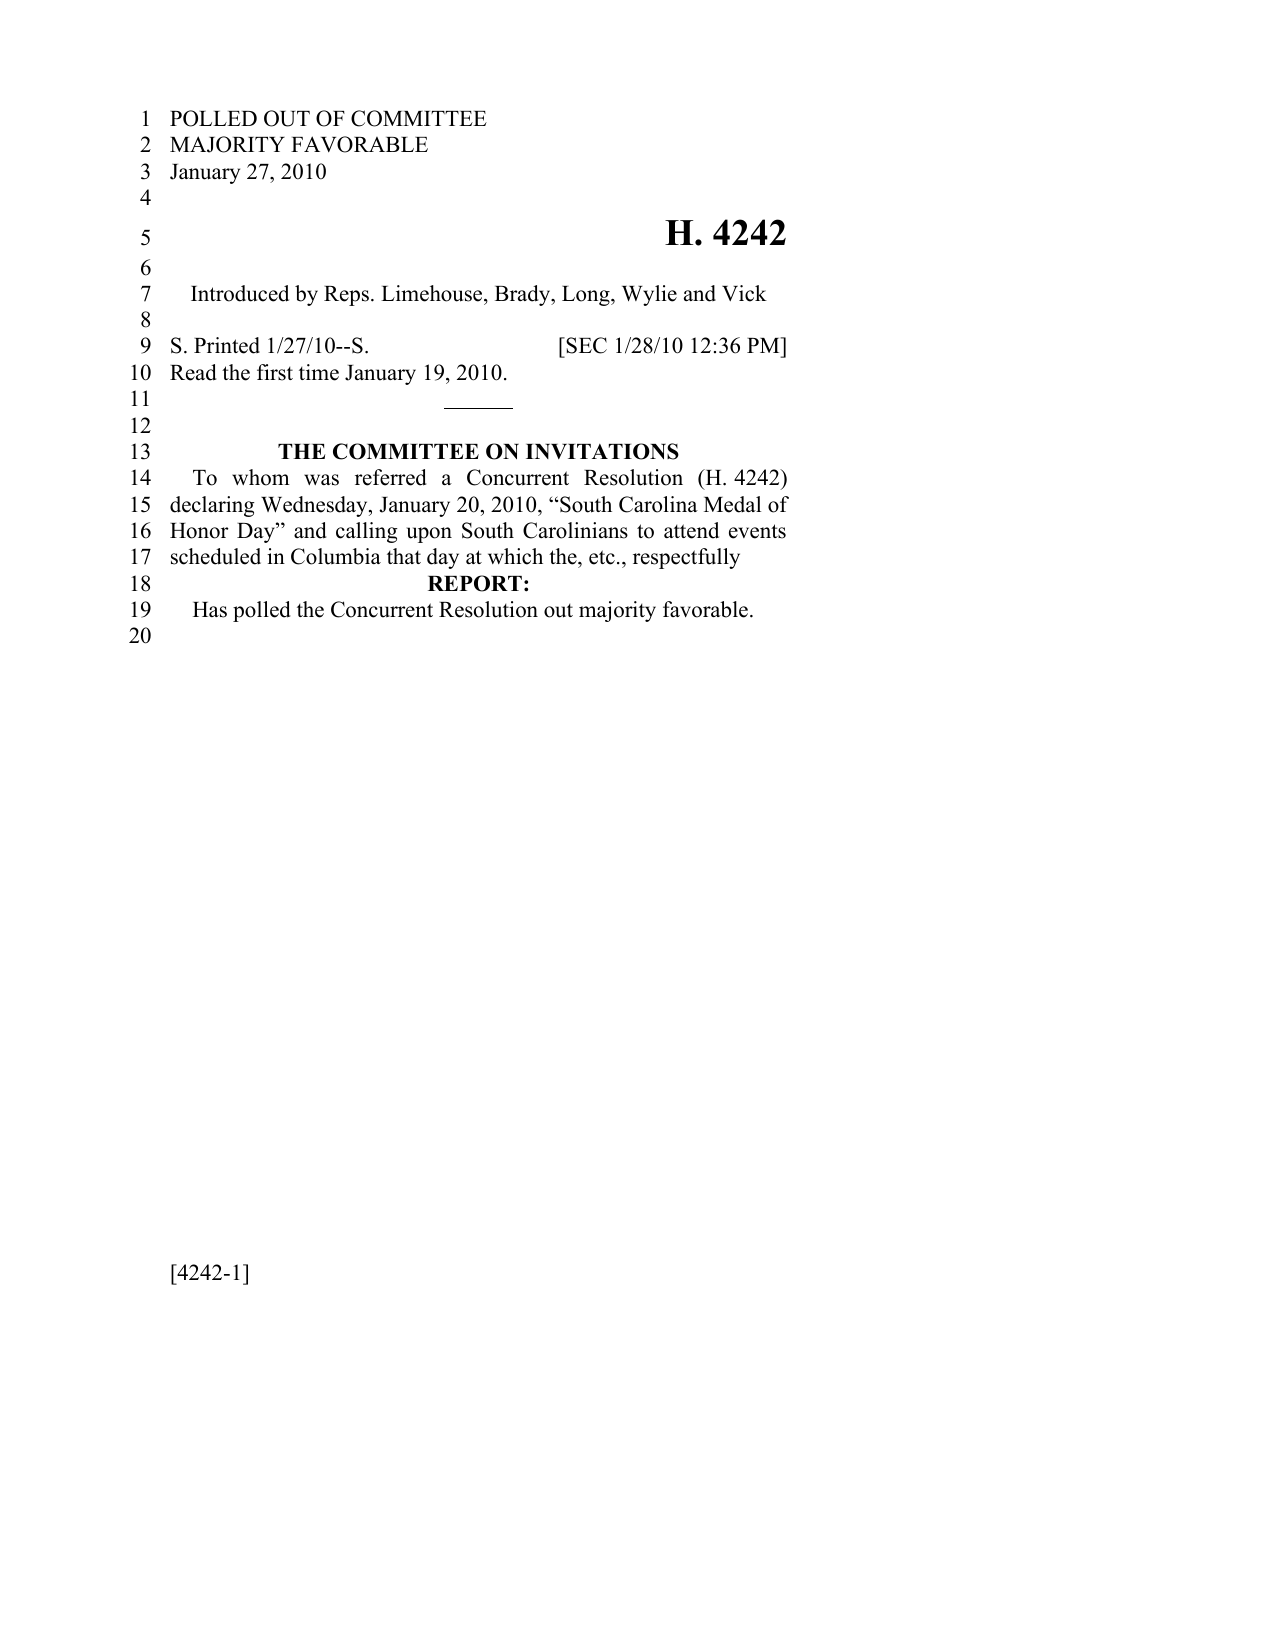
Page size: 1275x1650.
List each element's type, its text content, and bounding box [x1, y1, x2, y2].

text Has polled the Concurrent Resolution out majority favorable. [169, 596, 787, 622]
text MAJORITY FAVORABLE [169, 131, 787, 158]
text To whom was referred a Concurrent Resolution (H. 4242) declaring Wednesday, January 20, 2010, “South Carolina Medal of Honor Day” and calling upon South Carolinians to attend events scheduled in Columbia that day at which the, etc., respectfully [169, 464, 787, 570]
text January 27, 2010 [169, 158, 787, 184]
text REPORT: [169, 570, 787, 596]
text H. 4242 [169, 210, 787, 253]
text Read the first time January 19, 2010. [169, 359, 787, 385]
text Introduced by Reps. Limehouse, Brady, Long, Wylie and Vick [169, 280, 787, 306]
text S. Printed 1/27/10--S. [SEC 1/28/10 12:36 PM] [169, 333, 787, 359]
text THE COMMITTEE ON INVITATIONS [169, 438, 787, 464]
text POLLED OUT OF COMMITTEE [169, 105, 787, 131]
